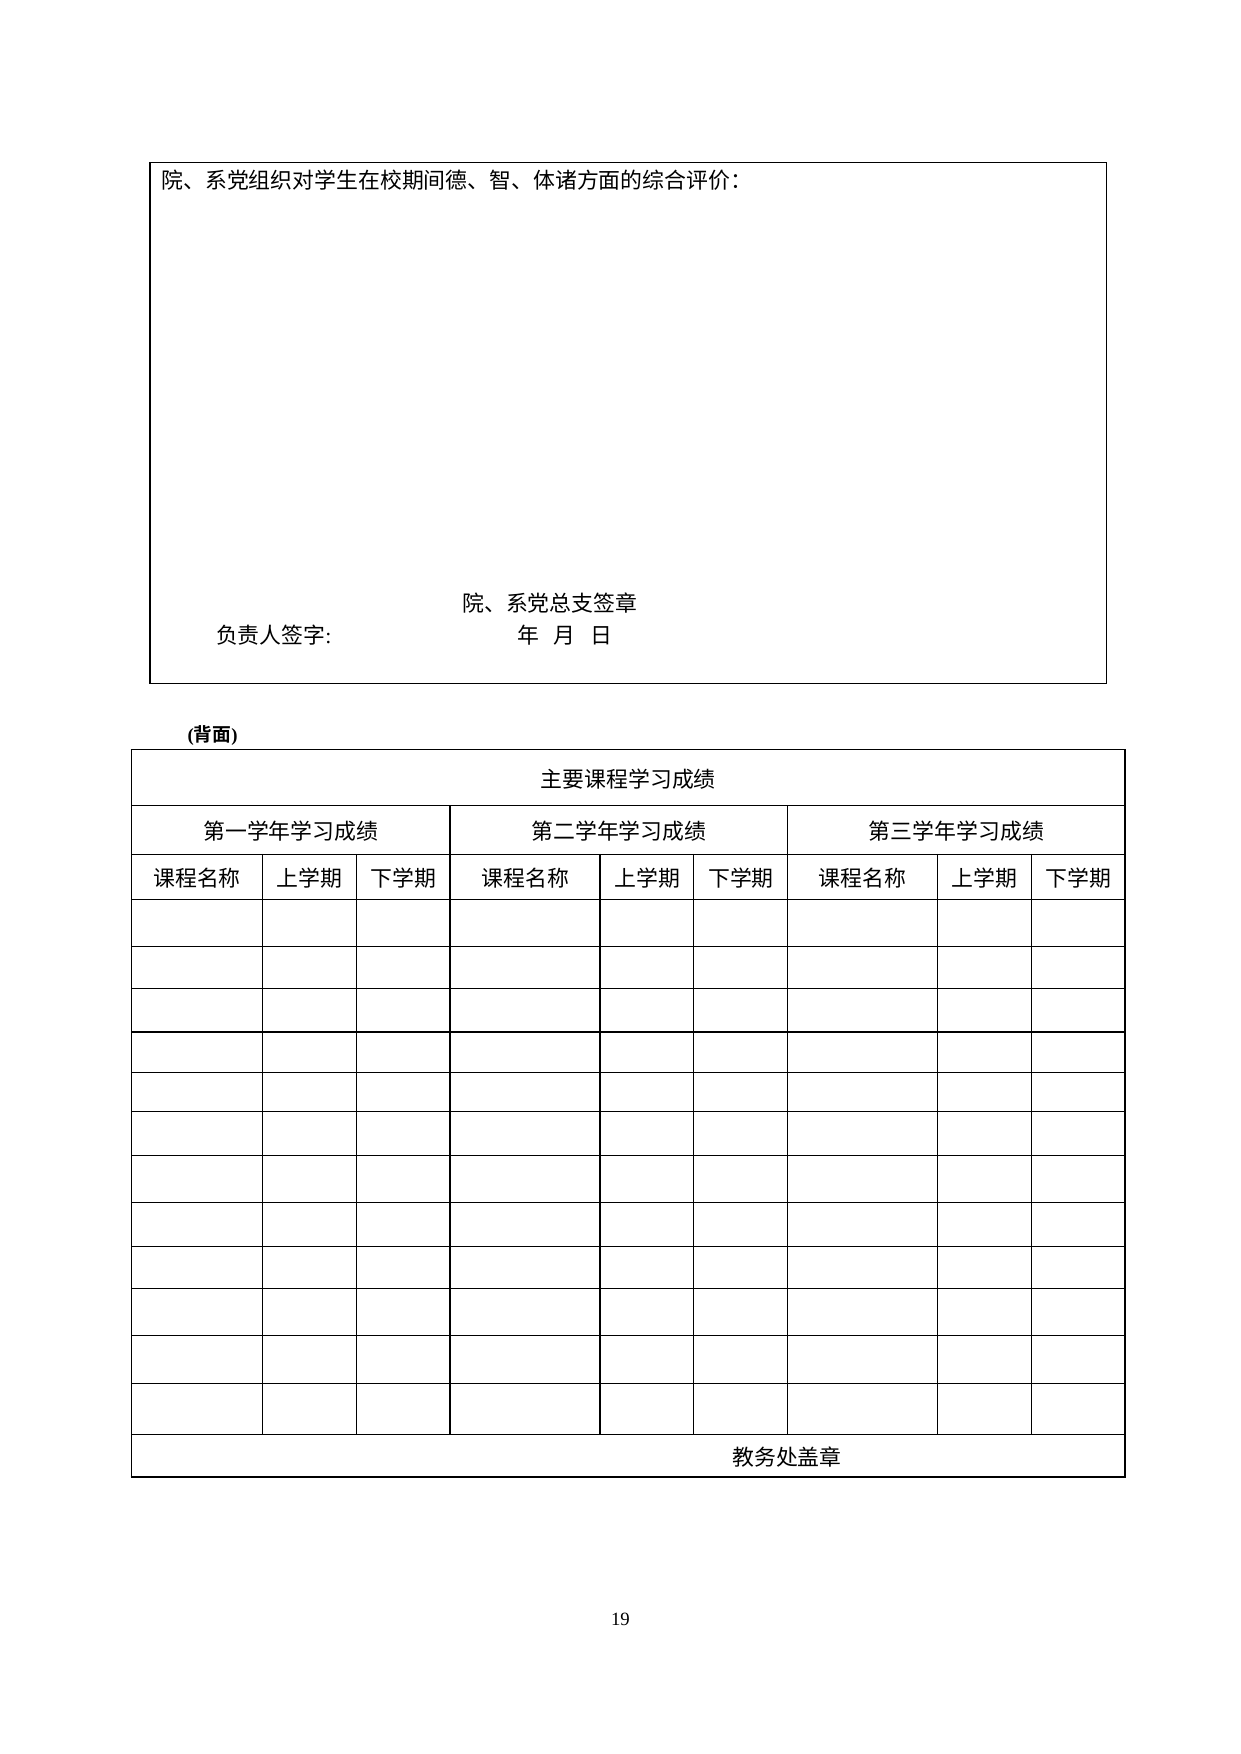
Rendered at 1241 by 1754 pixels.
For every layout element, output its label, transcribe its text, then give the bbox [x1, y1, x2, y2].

table_cell [938, 947, 1031, 988]
table_cell [132, 1033, 262, 1072]
table_cell [788, 947, 937, 988]
table_cell [601, 1247, 693, 1288]
table_cell [357, 1112, 449, 1155]
table_cell [938, 1112, 1031, 1155]
table_cell [788, 1203, 937, 1246]
table_cell [357, 1247, 449, 1288]
table_cell [357, 1156, 449, 1202]
table_cell [694, 947, 787, 988]
table_cell [263, 989, 356, 1031]
table_cell [788, 1033, 937, 1072]
table_cell 课程名称 [788, 855, 937, 899]
table_cell [694, 1289, 787, 1334]
table_cell [451, 1336, 599, 1383]
table_cell [601, 1336, 693, 1383]
table_cell [1032, 1073, 1124, 1111]
table_cell [938, 1156, 1031, 1202]
table_cell [601, 1384, 693, 1434]
table_cell [451, 1033, 599, 1072]
table_cell [938, 1336, 1031, 1383]
table_cell [788, 1289, 937, 1334]
table_cell [788, 1336, 937, 1383]
table_cell 第一学年学习成绩 [132, 806, 449, 854]
table_cell [451, 989, 599, 1031]
table_cell [1032, 900, 1124, 946]
table_cell [601, 1156, 693, 1202]
table_cell [263, 1289, 356, 1334]
table_cell [938, 989, 1031, 1031]
table_cell [1032, 1112, 1124, 1155]
table_cell [132, 1156, 262, 1202]
table_cell [1032, 1384, 1124, 1434]
table_cell [1032, 989, 1124, 1031]
table_cell [451, 1156, 599, 1202]
table_cell 课程名称 [132, 855, 262, 899]
table_cell [132, 1336, 262, 1383]
table_cell 上学期 [938, 855, 1031, 899]
table_cell [132, 1247, 262, 1288]
table_cell [694, 1203, 787, 1246]
table_cell [938, 1247, 1031, 1288]
table_cell [694, 900, 787, 946]
table_cell [694, 989, 787, 1031]
table_cell [263, 1384, 356, 1434]
table_cell [263, 1203, 356, 1246]
table_cell [451, 900, 599, 946]
table_cell [694, 1336, 787, 1383]
table_cell [938, 1033, 1031, 1072]
table_cell [601, 1033, 693, 1072]
table_cell [357, 1289, 449, 1334]
table_cell 课程名称 [451, 855, 599, 899]
table_cell [451, 947, 599, 988]
table_cell [357, 947, 449, 988]
table_cell [263, 900, 356, 946]
table_cell [263, 1247, 356, 1288]
table_cell [263, 1073, 356, 1111]
table_cell [132, 900, 262, 946]
table_cell [601, 1112, 693, 1155]
table_cell [132, 1384, 262, 1434]
table_cell [788, 1156, 937, 1202]
table_cell [263, 1336, 356, 1383]
table_cell [132, 1289, 262, 1334]
table_cell [938, 1384, 1031, 1434]
table_cell [263, 1112, 356, 1155]
table_cell 下学期 [357, 855, 449, 899]
table_cell [357, 1336, 449, 1383]
table_cell [357, 1073, 449, 1111]
table_cell [263, 1156, 356, 1202]
table_header 主要课程学习成绩 [132, 750, 1124, 805]
table_cell [132, 1073, 262, 1111]
table_cell [1032, 1203, 1124, 1246]
table_cell [601, 900, 693, 946]
table_cell 下学期 [694, 855, 787, 899]
text (背面) [187, 717, 1053, 749]
table_cell [788, 1384, 937, 1434]
table_cell [694, 1073, 787, 1111]
table_cell [601, 989, 693, 1031]
table_cell [1032, 1156, 1124, 1202]
table_cell 上学期 [263, 855, 356, 899]
table_cell [357, 1033, 449, 1072]
table_cell [451, 1073, 599, 1111]
table_cell [788, 1247, 937, 1288]
table_cell [694, 1033, 787, 1072]
table_cell [451, 1247, 599, 1288]
table_cell [263, 947, 356, 988]
table_cell [788, 989, 937, 1031]
table_cell [1032, 1289, 1124, 1334]
table_cell [938, 1289, 1031, 1334]
table_cell [601, 1073, 693, 1111]
table_cell [1032, 1033, 1124, 1072]
table_cell [132, 947, 262, 988]
table_cell [357, 989, 449, 1031]
table_cell 第二学年学习成绩 [451, 806, 787, 854]
table_cell [263, 1033, 356, 1072]
table_cell [694, 1247, 787, 1288]
table_cell [1032, 1247, 1124, 1288]
table_cell 第三学年学习成绩 [788, 806, 1124, 854]
table_cell 院、系党组织对学生在校期间德、智、体诸方面的综合评价： 院、系党总支签章 负责人签字: 年 月 日 [151, 163, 1106, 683]
table_cell [357, 900, 449, 946]
table_cell [132, 989, 262, 1031]
table_cell [1032, 947, 1124, 988]
table_cell 教务处盖章 [132, 1435, 1124, 1476]
table_cell [694, 1112, 787, 1155]
table_cell 上学期 [601, 855, 693, 899]
table_cell [788, 1073, 937, 1111]
table_cell [601, 1203, 693, 1246]
table_cell [1032, 1336, 1124, 1383]
table_cell [938, 1073, 1031, 1111]
table_cell [601, 1289, 693, 1334]
table_cell [357, 1203, 449, 1246]
table_cell [694, 1156, 787, 1202]
table_cell [694, 1384, 787, 1434]
table_cell [132, 1203, 262, 1246]
table_cell [938, 1203, 1031, 1246]
table_cell [357, 1384, 449, 1434]
table_cell [451, 1203, 599, 1246]
table_cell [788, 1112, 937, 1155]
table_cell 下学期 [1032, 855, 1124, 899]
table_cell [601, 947, 693, 988]
table_cell [938, 900, 1031, 946]
table_cell [451, 1384, 599, 1434]
table_cell [132, 1112, 262, 1155]
table_cell [451, 1112, 599, 1155]
table_cell [788, 900, 937, 946]
table_cell [451, 1289, 599, 1334]
